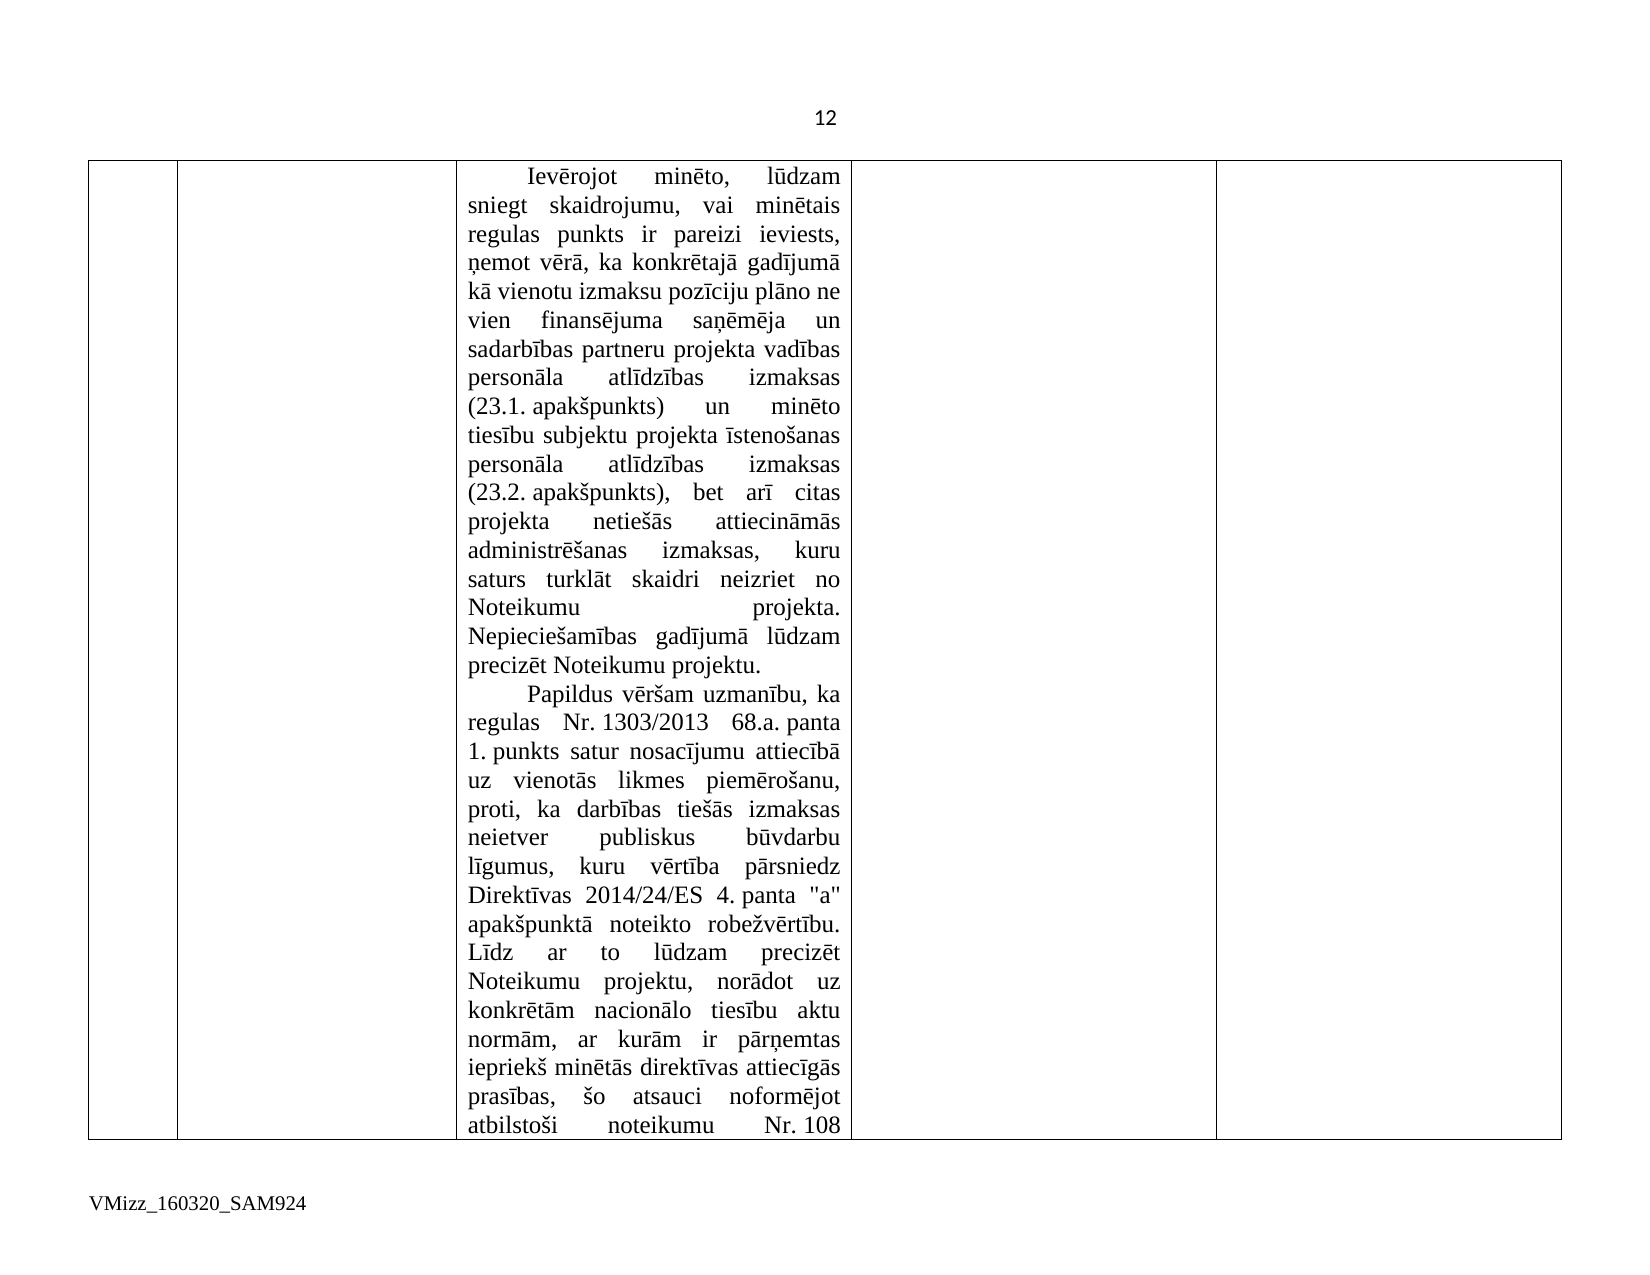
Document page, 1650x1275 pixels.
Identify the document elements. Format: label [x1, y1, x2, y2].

table_cell [178, 161, 456, 1139]
